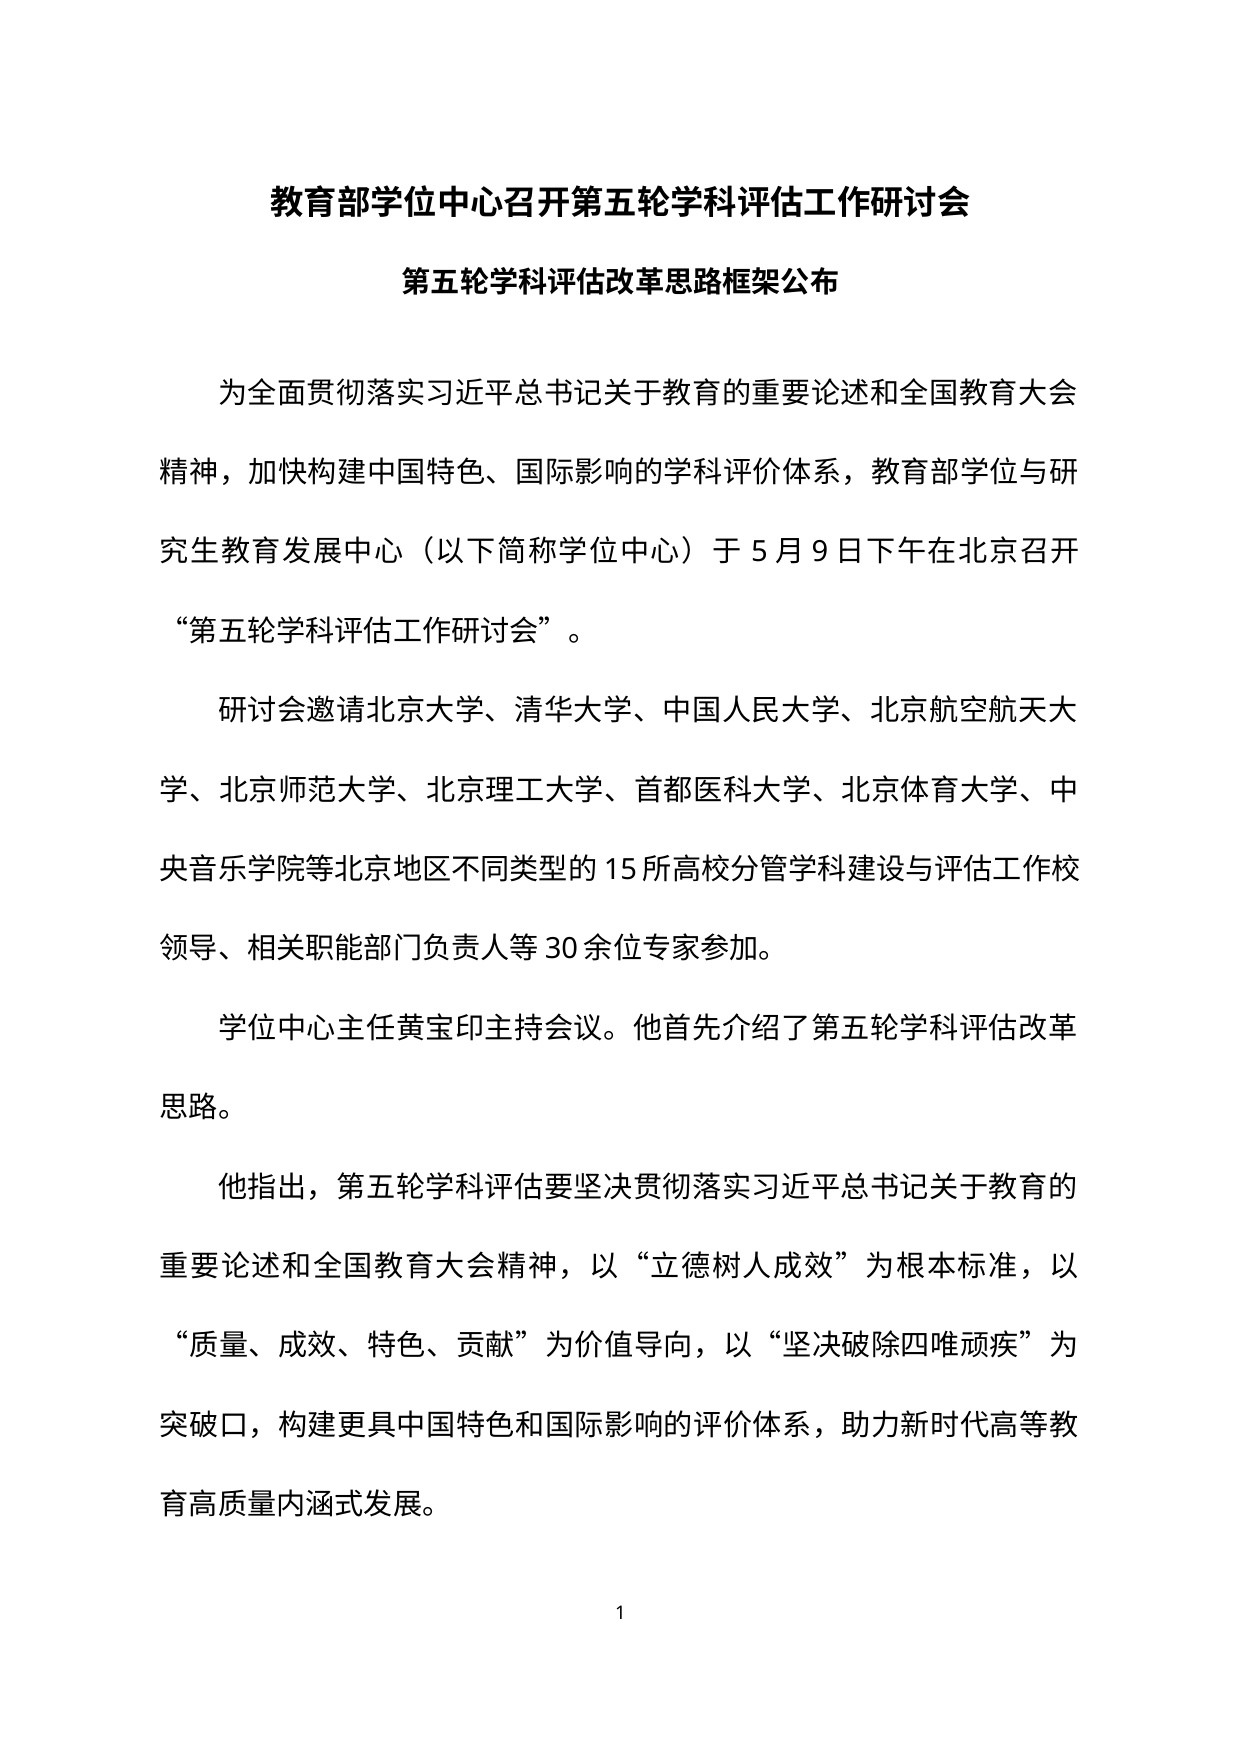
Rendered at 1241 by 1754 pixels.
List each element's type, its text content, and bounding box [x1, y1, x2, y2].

text 学位中心主任黄宝印主持会议。他首先介绍了第五轮学科评估改革思路。 [159, 986, 1081, 1144]
text 教育部学位中心召开第五轮学科评估工作研讨会 [159, 160, 1081, 240]
text 研讨会邀请北京大学、清华大学、中国人民大学、北京航空航天大学、北京师范大学、北京理工大学、首都医科大学、北京体育大学、中央音乐学院等北京地区不同类型的15所高校分管学科建设与评估工作校领导、相关职能部门负责人等30余位专家参加。 [159, 668, 1081, 986]
text 第五轮学科评估改革思路框架公布 [159, 240, 1081, 319]
text 他指出，第五轮学科评估要坚决贯彻落实习近平总书记关于教育的重要论述和全国教育大会精神，以“立德树人成效”为根本标准，以“质量、成效、特色、贡献”为价值导向，以“坚决破除四唯顽疾”为突破口，构建更具中国特色和国际影响的评价体系，助力新时代高等教育高质量内涵式发展。 [159, 1144, 1081, 1541]
text 为全面贯彻落实习近平总书记关于教育的重要论述和全国教育大会精神，加快构建中国特色、国际影响的学科评价体系，教育部学位与研究生教育发展中心（以下简称学位中心）于5月9日下午在北京召开“第五轮学科评估工作研讨会”。 [159, 351, 1081, 668]
